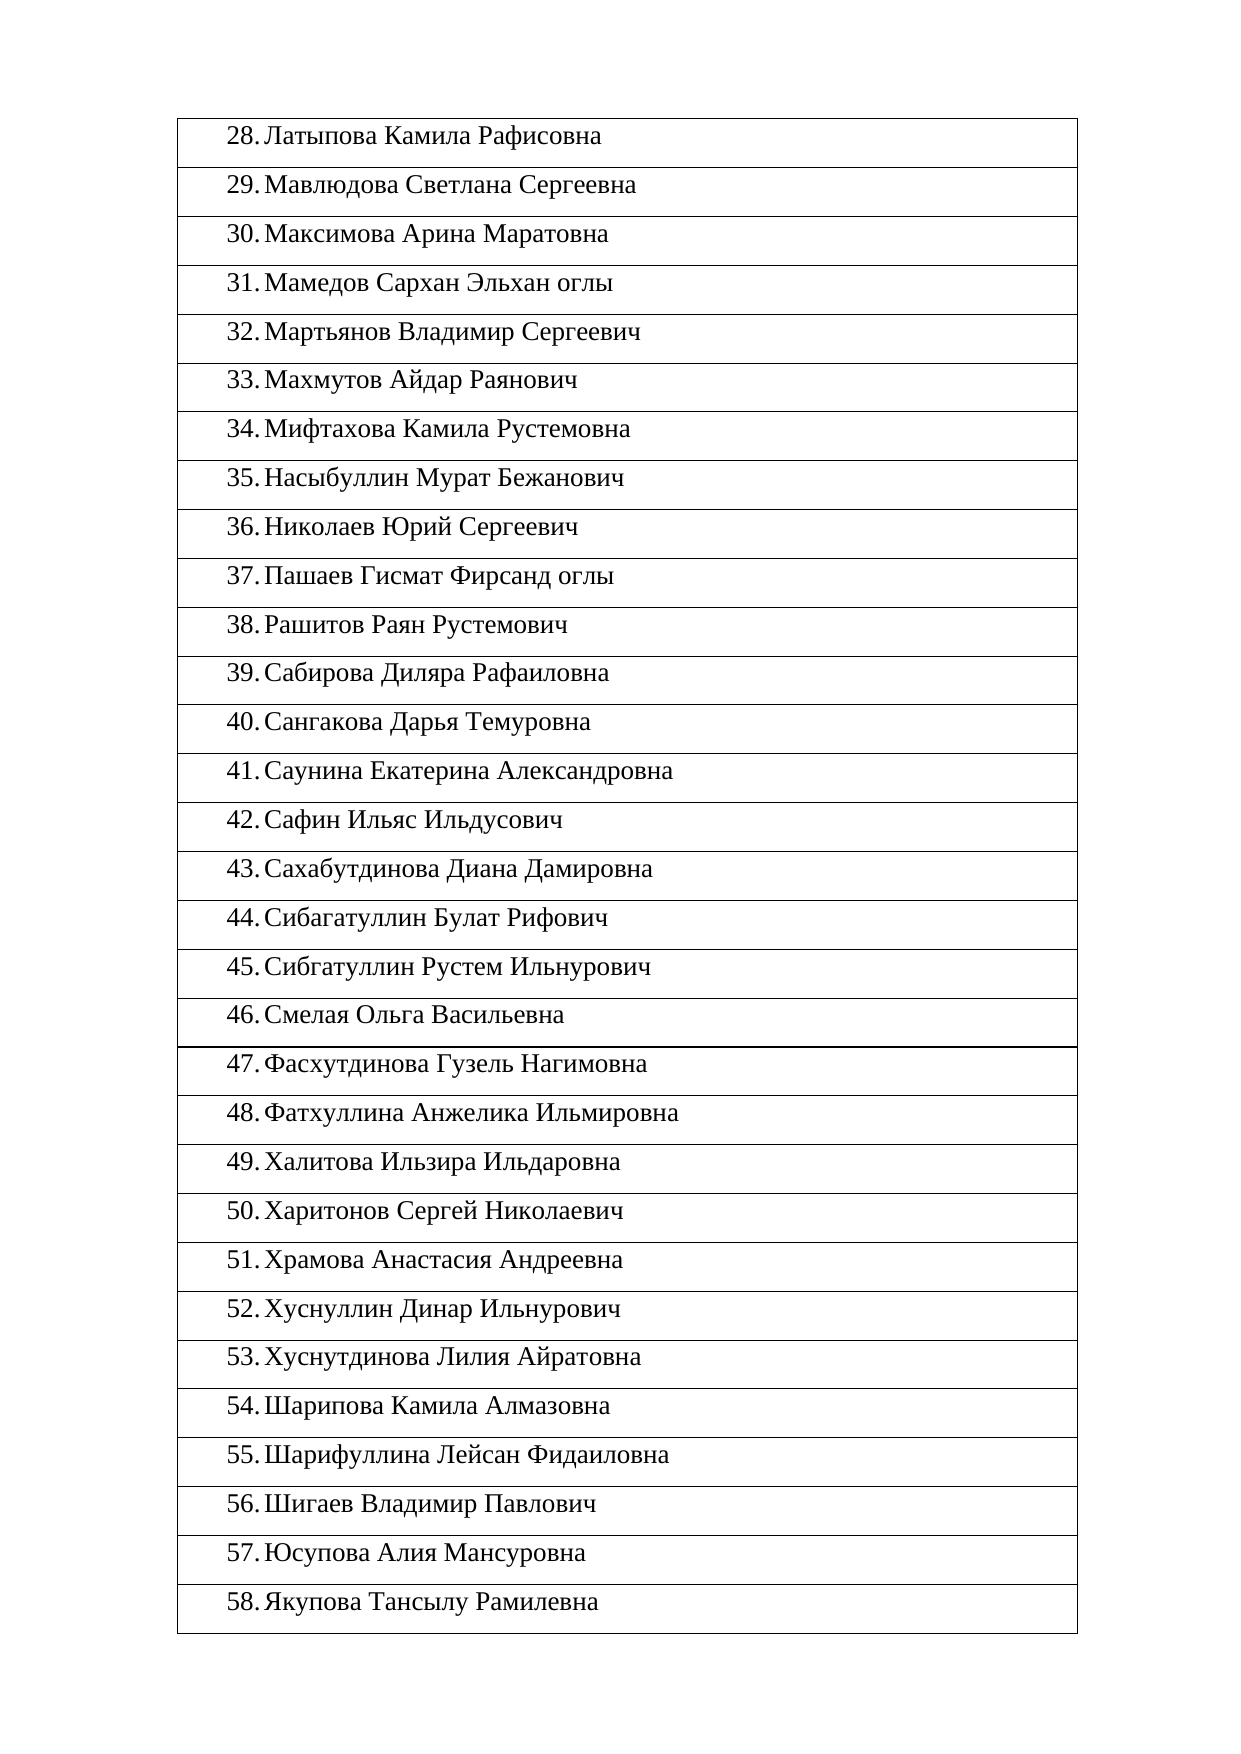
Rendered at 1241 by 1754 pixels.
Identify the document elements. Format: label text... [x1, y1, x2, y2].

table_cell Мифтахова Камила Рустемовна [178, 412, 1077, 460]
table_cell Мавлюдова Светлана Сергеевна [178, 168, 1077, 216]
table_cell Рашитов Раян Рустемович [178, 608, 1077, 656]
table_cell Насыбуллин Мурат Бежанович [178, 461, 1077, 509]
table_cell Сахабутдинова Диана Дамировна [178, 852, 1077, 900]
table_cell Юсупова Алия Мансуровна [178, 1536, 1077, 1584]
table_cell Шигаев Владимир Павлович [178, 1487, 1077, 1535]
table_cell Сабирова Диляра Рафаиловна [178, 657, 1077, 704]
table_cell Фасхутдинова Гузель Нагимовна [178, 1048, 1077, 1095]
table_cell Хуснуллин Динар Ильнурович [178, 1292, 1077, 1339]
table_cell Саунина Екатерина Александровна [178, 754, 1077, 802]
table_cell Сибгатуллин Рустем Ильнурович [178, 950, 1077, 997]
table_cell Латыпова Камила Рафисовна [178, 119, 1077, 167]
table_cell Фатхуллина Анжелика Ильмировна [178, 1096, 1077, 1144]
table_cell Сафин Ильяс Ильдусович [178, 803, 1077, 851]
table_cell Смелая Ольга Васильевна [178, 999, 1077, 1046]
table_cell Шарипова Камила Алмазовна [178, 1389, 1077, 1437]
table_cell Мамедов Сархан Эльхан оглы [178, 266, 1077, 313]
table_cell Пашаев Гисмат Фирсанд оглы [178, 559, 1077, 607]
table_cell Халитова Ильзира Ильдаровна [178, 1145, 1077, 1193]
table_cell Сибагатуллин Булат Рифович [178, 901, 1077, 949]
table_cell Николаев Юрий Сергеевич [178, 510, 1077, 558]
table_cell Максимова Арина Маратовна [178, 217, 1077, 265]
table_cell Сангакова Дарья Темуровна [178, 705, 1077, 753]
table_cell Мартьянов Владимир Сергеевич [178, 315, 1077, 362]
table_cell Шарифуллина Лейсан Фидаиловна [178, 1438, 1077, 1486]
table_cell Хуснутдинова Лилия Айратовна [178, 1341, 1077, 1388]
table_cell Махмутов Айдар Раянович [178, 364, 1077, 411]
table_cell Якупова Тансылу Рамилевна [178, 1585, 1077, 1633]
table_cell Храмова Анастасия Андреевна [178, 1243, 1077, 1291]
table_cell Харитонов Сергей Николаевич [178, 1194, 1077, 1242]
